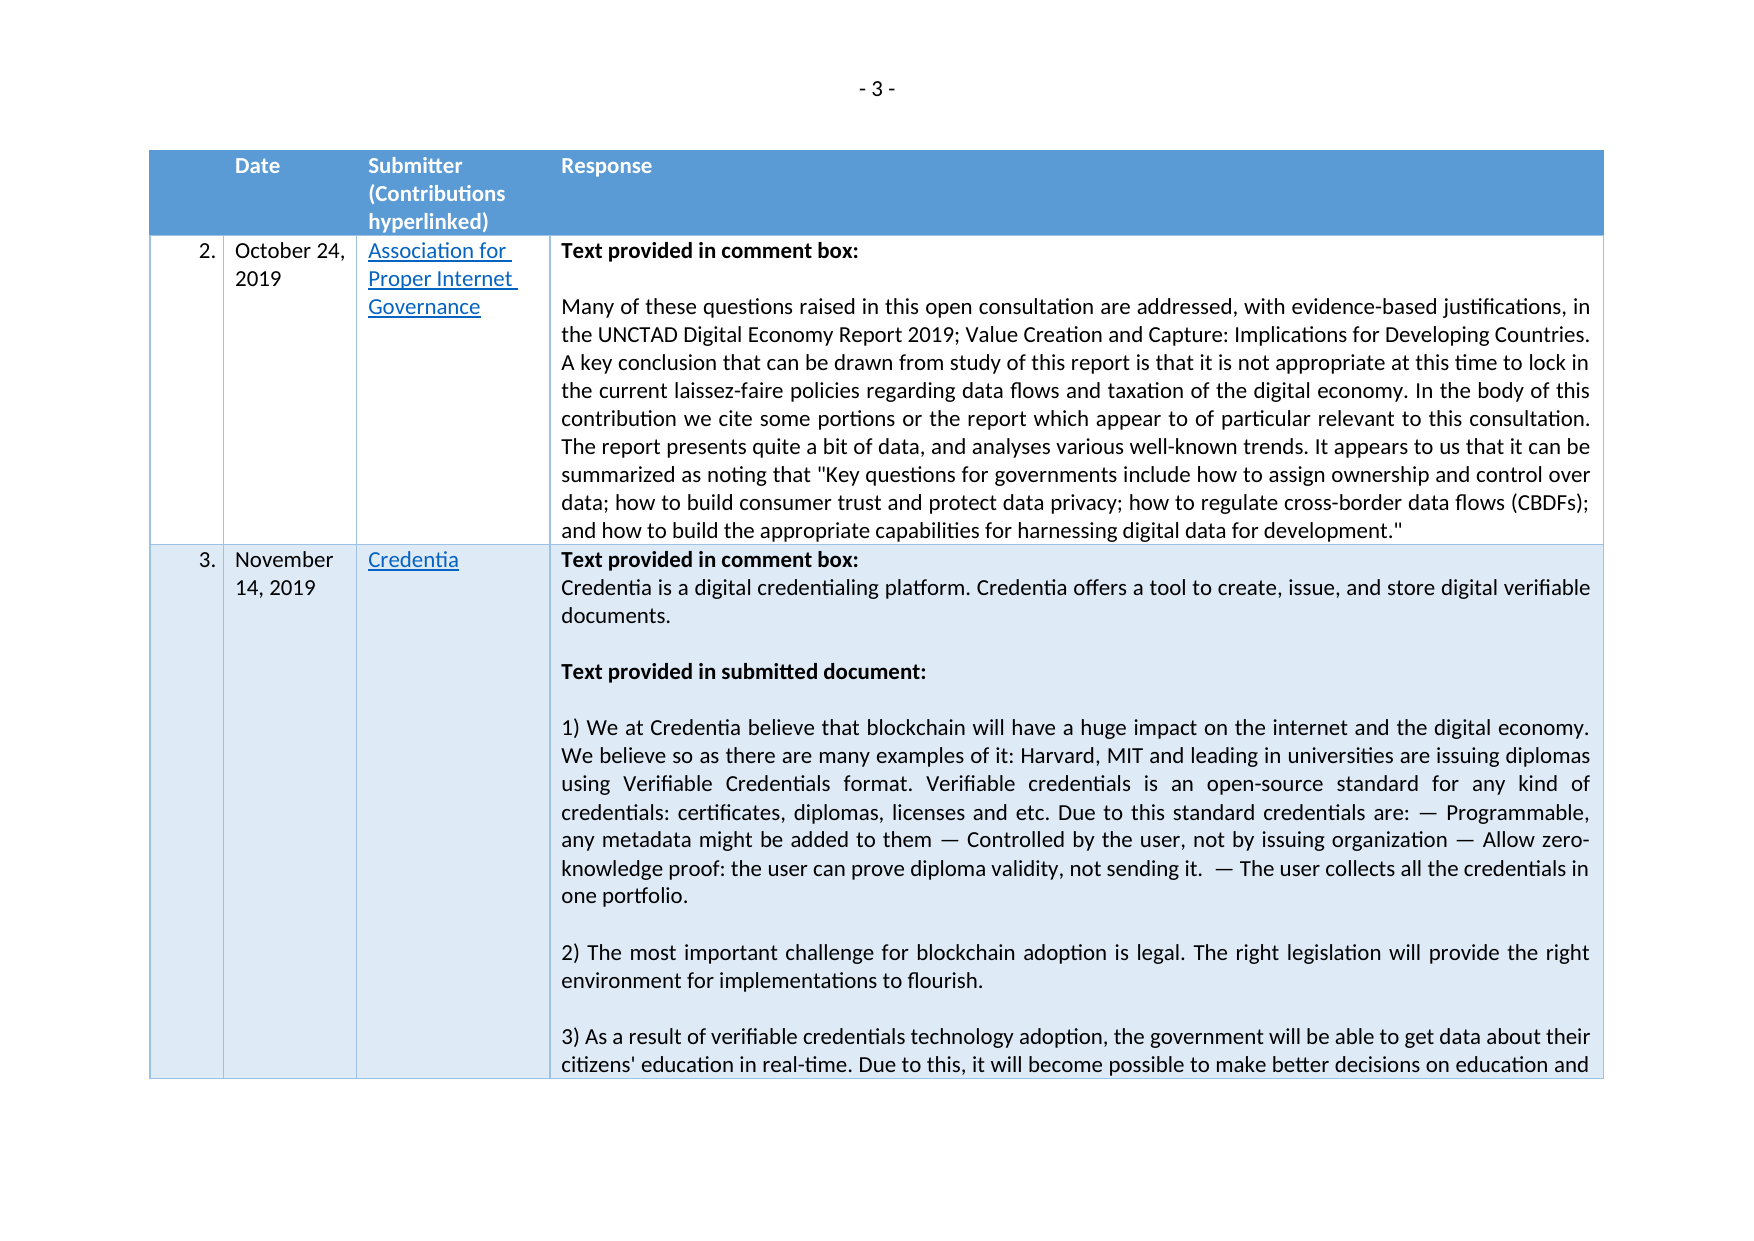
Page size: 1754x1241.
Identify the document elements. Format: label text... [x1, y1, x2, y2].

table_cell Text provided in comment box: Many of these questions raised in this open consultation are addressed, with evidence-based justifications, in the UNCTAD Digital Economy Report 2019; Value Creation and Capture: Implications for Developing Countries. A key conclusion that can be drawn from study of this report is that it is not appropriate at this time to lock in the current laissez-faire policies regarding data flows and taxation of the digital economy. In the body of this contribution we cite some portions or the report which appear to of particular relevant to this consultation. The report presents quite a bit of data, and analyses various well-known trends. It appears to us that it can be summarized as noting that "Key questions for governments include how to assign ownership and control over data; how to build consumer trust and protect data privacy; how to regulate cross-border data flows (CBDFs); and how to build the appropriate capabilities for harnessing digital data for development." [551, 236, 1603, 544]
table_header Submitter (Contributions hyperlinked) [357, 151, 549, 235]
table_header Date [224, 151, 356, 235]
table_cell [151, 545, 223, 1078]
table_cell November 14, 2019 [224, 545, 356, 1078]
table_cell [551, 545, 1603, 1078]
table_header Response [551, 151, 1603, 235]
table_cell Credentia [357, 545, 549, 1078]
table_cell [151, 236, 223, 544]
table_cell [357, 236, 549, 544]
table_header [151, 151, 223, 235]
table_cell October 24, 2019 [224, 236, 356, 544]
